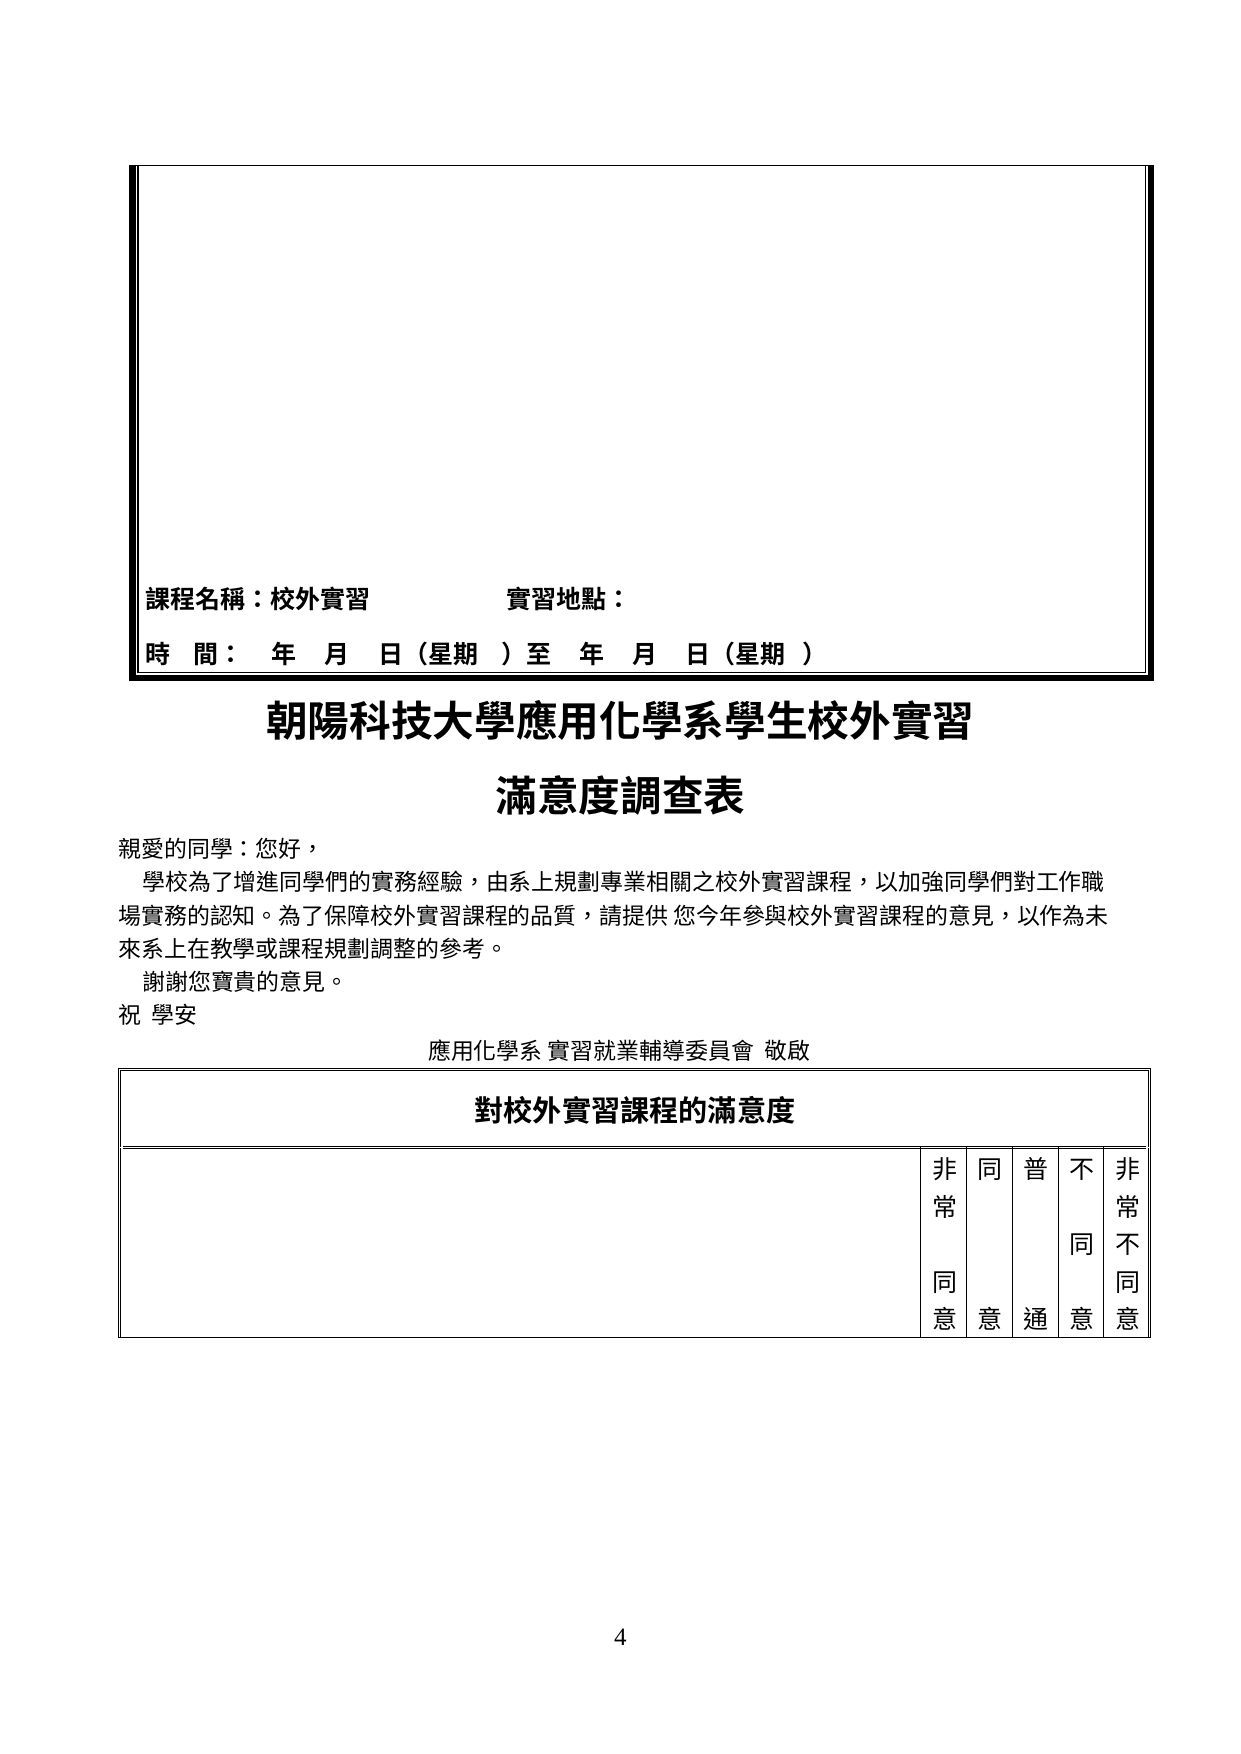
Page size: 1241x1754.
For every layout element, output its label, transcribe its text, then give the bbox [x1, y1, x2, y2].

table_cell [139, 166, 1145, 672]
text 朝陽科技大學應用化學系學生校外實習 [118, 681, 1122, 756]
table_cell 不 同 意 [1059, 1149, 1103, 1337]
text 親愛的同學：您好， [118, 831, 1122, 864]
table_header 對校外實習課程的滿意度 [121, 1071, 1148, 1146]
text 滿意度調查表 [118, 756, 1122, 831]
table_cell 非 常 同 意 [921, 1149, 966, 1337]
text 應用化學系 實習就業輔導委員會 敬啟 [118, 1030, 1122, 1068]
table_cell 非 常 不 同 意 [1104, 1146, 1150, 1337]
text 祝 學安 [118, 997, 1122, 1030]
table_cell 同 意 [967, 1149, 1012, 1337]
table_cell 普 通 [1013, 1149, 1058, 1337]
text 謝謝您寶貴的意見。 [118, 964, 1122, 997]
text 學校為了增進同學們的實務經驗，由系上規劃專業相關之校外實習課程，以加強同學們對工作職場實務的認知。為了保障校外實習課程的品質，請提供 您今年參與校外實習課程的意見，以作為未來系上在教學或課程規劃調整的參考。 [118, 864, 1122, 964]
table_cell [120, 1146, 920, 1337]
